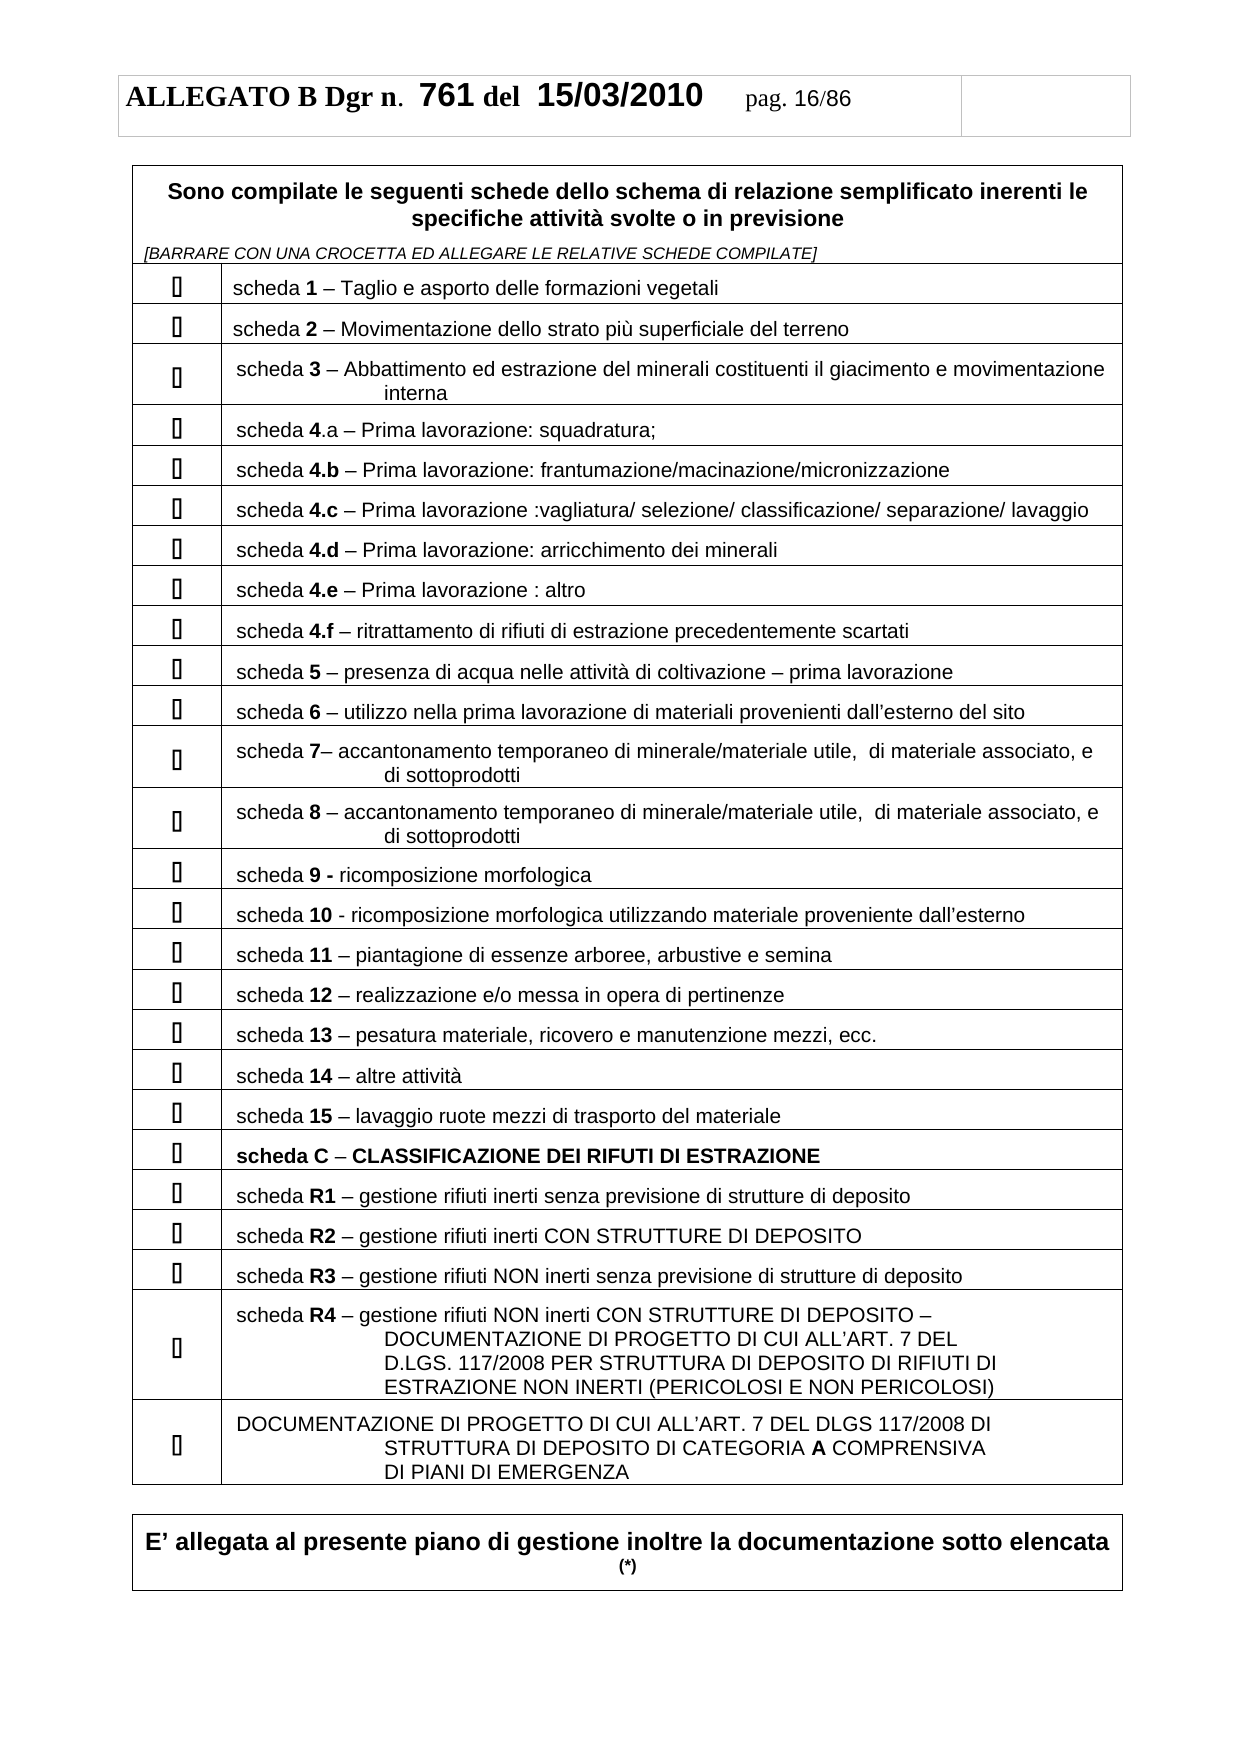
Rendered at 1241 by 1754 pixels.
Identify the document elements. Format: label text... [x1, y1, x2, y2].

table_cell [133, 1010, 221, 1049]
table_cell [133, 264, 221, 303]
table_cell scheda R4 – gestione rifiuti NON inerti CON STRUTTURE DI DEPOSITO – DOCUMENTAZIONE DI PROGETTO DI CUI ALL’ART. 7 DEL D.LGS. 117/2008 PER STRUTTURA DI DEPOSITO DI RIFIUTI DI ESTRAZIONE NON INERTI (PERICOLOSI E NON PERICOLOSI) [222, 1290, 1122, 1399]
table_cell [133, 1130, 221, 1169]
table_cell [133, 566, 221, 605]
table_cell scheda 7– accantonamento temporaneo di minerale/materiale utile, di materiale associato, e di sottoprodotti [222, 726, 1122, 787]
table_cell scheda 4.c – Prima lavorazione :vagliatura/ selezione/ classificazione/ separazione/ lavaggio [222, 486, 1122, 525]
table_cell scheda 12 – realizzazione e/o messa in opera di pertinenze [222, 970, 1122, 1008]
table_header Sono compilate le seguenti schede dello schema di relazione semplificato inerenti le specifiche attività svolte o in previsione [BARRARE CON UNA CROCETTA ED ALLEGARE LE RELATIVE SCHEDE COMPILATE] [133, 166, 1122, 263]
table_cell scheda 9 - ricomposizione morfologica [222, 849, 1122, 888]
table_cell [133, 526, 221, 565]
table_cell [133, 970, 221, 1008]
table_cell scheda 4.a – Prima lavorazione: squadratura; [222, 405, 1122, 444]
table_cell scheda 2 – Movimentazione dello strato più superficiale del terreno [222, 304, 1122, 343]
table_cell scheda 6 – utilizzo nella prima lavorazione di materiali provenienti dall’esterno del sito [222, 686, 1122, 725]
table_cell [133, 304, 221, 343]
table_cell [133, 1050, 221, 1089]
table_cell [133, 686, 221, 725]
table_cell [133, 446, 221, 484]
table_cell [133, 606, 221, 645]
table_cell [133, 1090, 221, 1129]
table_cell [133, 788, 221, 848]
table_cell [133, 1210, 221, 1249]
table_cell scheda 13 – pesatura materiale, ricovero e manutenzione mezzi, ecc. [222, 1010, 1122, 1049]
table_cell scheda 11 – piantagione di essenze arboree, arbustive e semina [222, 929, 1122, 968]
table_cell [133, 486, 221, 525]
table_cell scheda 5 – presenza di acqua nelle attività di coltivazione – prima lavorazione [222, 646, 1122, 685]
table_cell scheda 10 - ricomposizione morfologica utilizzando materiale proveniente dall’esterno [222, 889, 1122, 928]
table_cell DOCUMENTAZIONE DI PROGETTO DI CUI ALL’ART. 7 DEL DLGS 117/2008 DI STRUTTURA DI DEPOSITO DI CATEGORIA A COMPRENSIVA DI PIANI DI EMERGENZA [222, 1400, 1122, 1484]
table_cell scheda 14 – altre attività [222, 1050, 1122, 1089]
table_cell scheda 1 – Taglio e asporto delle formazioni vegetali [222, 264, 1122, 303]
table_cell [133, 726, 221, 787]
table_cell [133, 405, 221, 444]
table_cell scheda 4.e – Prima lavorazione : altro [222, 566, 1122, 605]
table_header E’ allegata al presente piano di gestione inoltre la documentazione sotto elencata (*) [133, 1515, 1122, 1590]
table_cell scheda R3 – gestione rifiuti NON inerti senza previsione di strutture di deposito [222, 1250, 1122, 1289]
table_cell [133, 889, 221, 928]
table_cell scheda 3 – Abbattimento ed estrazione del minerali costituenti il giacimento e movimentazione interna [222, 344, 1122, 404]
table_cell scheda C – CLASSIFICAZIONE DEI RIFUTI DI ESTRAZIONE [222, 1130, 1122, 1169]
table_cell scheda 8 – accantonamento temporaneo di minerale/materiale utile, di materiale associato, e di sottoprodotti [222, 788, 1122, 848]
table_cell [133, 849, 221, 888]
table_cell scheda R1 – gestione rifiuti inerti senza previsione di strutture di deposito [222, 1170, 1122, 1209]
table_cell [133, 1250, 221, 1289]
table_cell [133, 646, 221, 685]
table_cell scheda 15 – lavaggio ruote mezzi di trasporto del materiale [222, 1090, 1122, 1129]
table_cell [133, 929, 221, 968]
table_cell [133, 1400, 221, 1484]
table_cell [133, 1170, 221, 1209]
table_cell scheda R2 – gestione rifiuti inerti CON STRUTTURE DI DEPOSITO [222, 1210, 1122, 1249]
table_cell scheda 4.d – Prima lavorazione: arricchimento dei minerali [222, 526, 1122, 565]
table_cell [133, 1290, 221, 1399]
table_cell scheda – ritrattamento di rifiuti di estrazione precedentemente scartati [222, 606, 1122, 645]
table_cell scheda 4.b – Prima lavorazione: frantumazione/macinazione/micronizzazione [222, 446, 1122, 484]
table_cell [133, 344, 221, 404]
